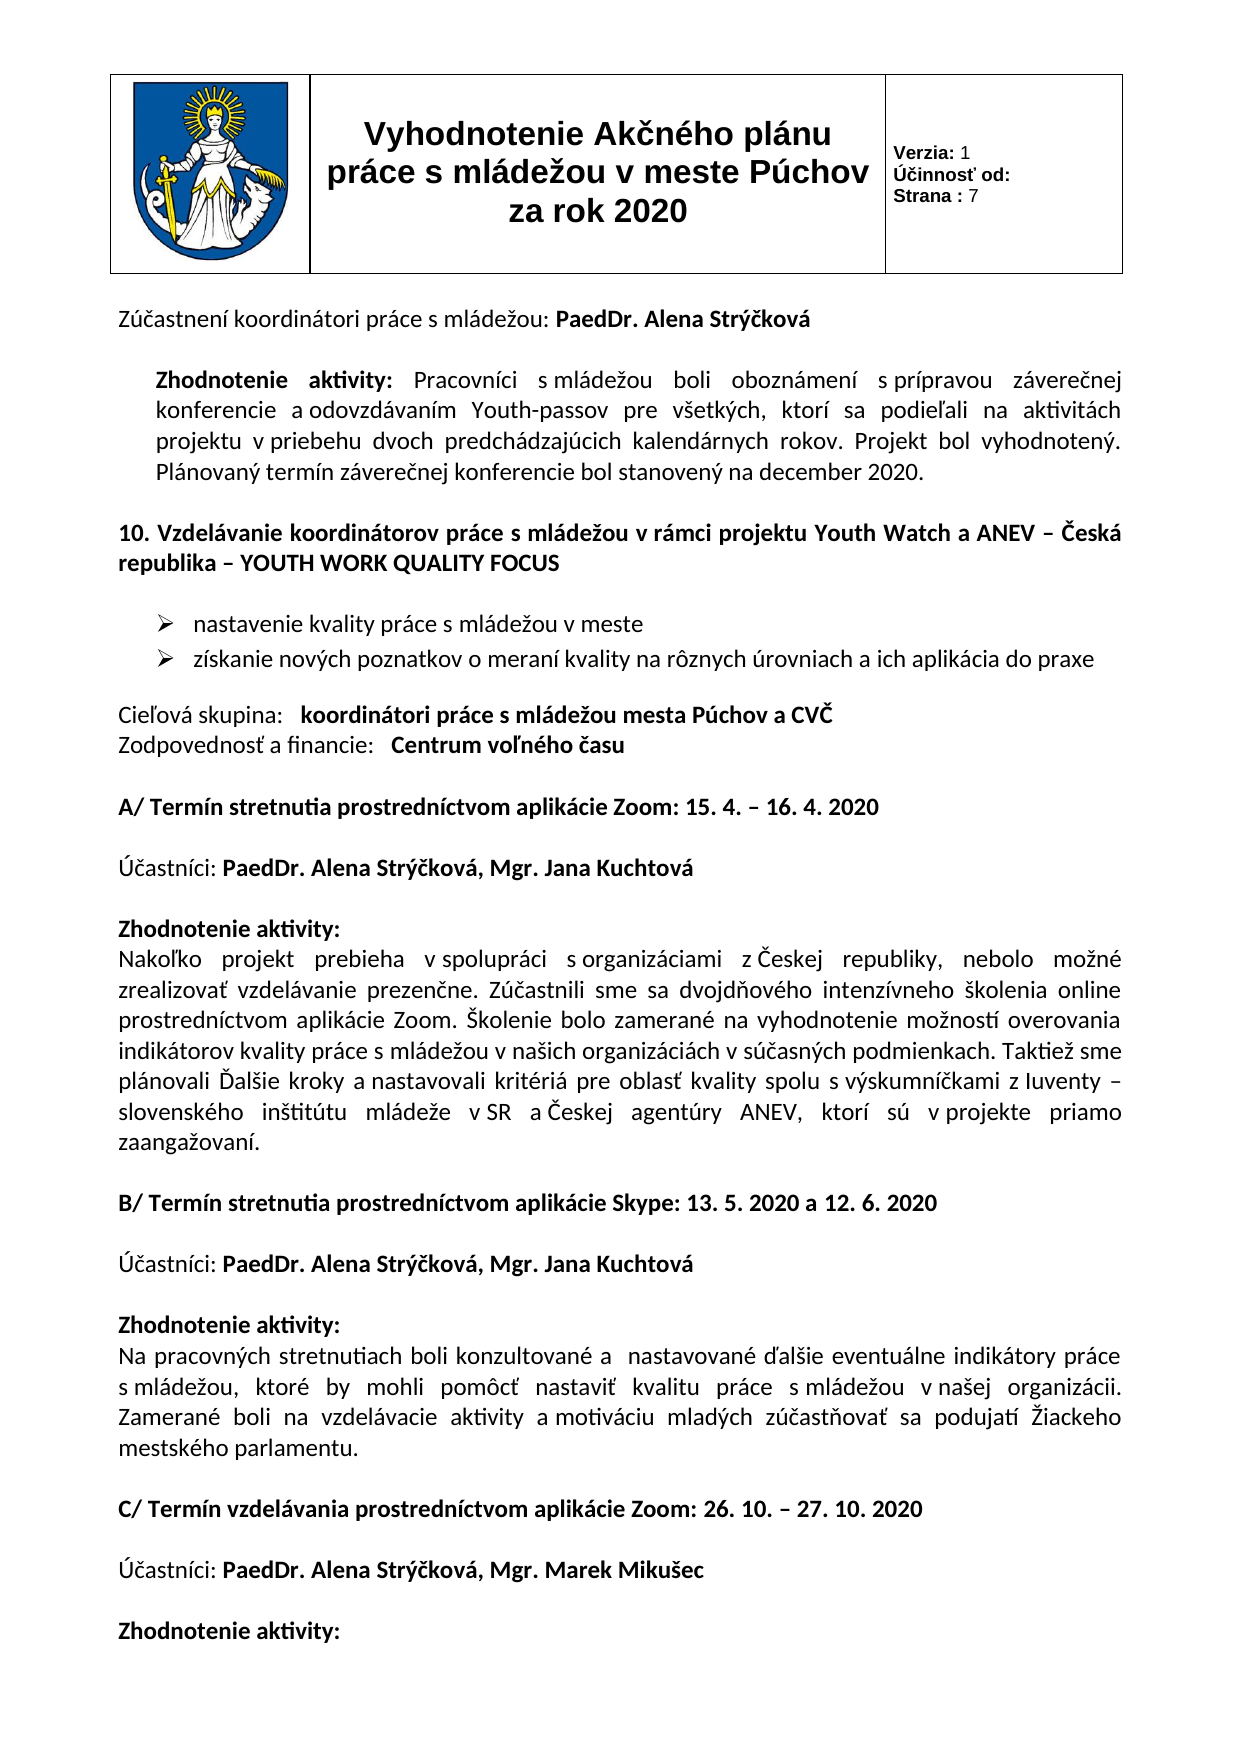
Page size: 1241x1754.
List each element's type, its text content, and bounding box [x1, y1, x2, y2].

text Účastníci: PaedDr. Alena Strýčková, Mgr. Jana Kuchtová [118, 1248, 1122, 1279]
text Na pracovných stretnutiach boli konzultované a nastavované ďalšie eventuálne indikátory práce s mládežou, ktoré by mohli pomôcť nastaviť kvalitu práce s mládežou v našej organizácii. Zamerané boli na vzdelávacie aktivity a motiváciu mladých zúčastňovať sa podujatí Žiackeho mestského parlamentu. [118, 1340, 1122, 1462]
text Účastníci: PaedDr. Alena Strýčková, Mgr. Marek Mikušec [118, 1554, 1122, 1584]
text A/ Termín stretnutia prostredníctvom aplikácie Zoom: 15. 4. – 16. 4. 2020 [118, 791, 1122, 821]
text Zhodnotenie aktivity: Pracovníci s mládežou boli oboznámení s prípravou záverečnej konferencie a odovzdávaním Youth-passov pre všetkých, ktorí sa podieľali na aktivitách projektu v priebehu dvoch predchádzajúcich kalendárnych rokov. Projekt bol vyhodnotený. Plánovaný termín záverečnej konferencie bol stanovený na december 2020. [156, 364, 1122, 486]
text Nakoľko projekt prebieha v spolupráci s organizáciami z Českej republiky, nebolo možné zrealizovať vzdelávanie prezenčne. Zúčastnili sme sa dvojdňového intenzívneho školenia online prostredníctvom aplikácie Zoom. Školenie bolo zamerané na vyhodnotenie možností overovania indikátorov kvality práce s mládežou v našich organizáciách v súčasných podmienkach. Taktiež sme plánovali Ďalšie kroky a nastavovali kritériá pre oblasť kvality spolu s výskumníčkami z Iuventy – slovenského inštitútu mládeže v SR a Českej agentúry ANEV, ktorí sú v projekte priamo zaangažovaní. [118, 943, 1122, 1157]
text B/ Termín stretnutia prostredníctvom aplikácie Skype: 13. 5. 2020 a 12. 6. 2020 [118, 1187, 1122, 1218]
text Zhodnotenie aktivity: [118, 1615, 1122, 1645]
text Zhodnotenie aktivity: [118, 913, 1122, 943]
picture [132, 81, 289, 261]
text 10. Vzdelávanie koordinátorov práce s mládežou v rámci projektu Youth Watch a ANEV – Česká republika – YOUTH WORK QUALITY FOCUS [118, 517, 1122, 578]
text Zúčastnení koordinátori práce s mládežou: PaedDr. Alena Strýčková [118, 303, 1122, 334]
list nastavenie kvality práce s mládežou v meste [156, 608, 1122, 639]
text Zodpovednosť a financie: Centrum voľného času [118, 730, 1122, 760]
text Účastníci: PaedDr. Alena Strýčková, Mgr. Jana Kuchtová [118, 852, 1122, 882]
list získanie nových poznatkov o meraní kvality na rôznych úrovniach a ich aplikácia do praxe [156, 643, 1122, 674]
text Cieľová skupina: koordinátori práce s mládežou mesta Púchov a CVČ [118, 699, 1122, 730]
text Zhodnotenie aktivity: [118, 1309, 1122, 1340]
text C/ Termín vzdelávania prostredníctvom aplikácie Zoom: 26. 10. – 27. 10. 2020 [118, 1493, 1122, 1523]
